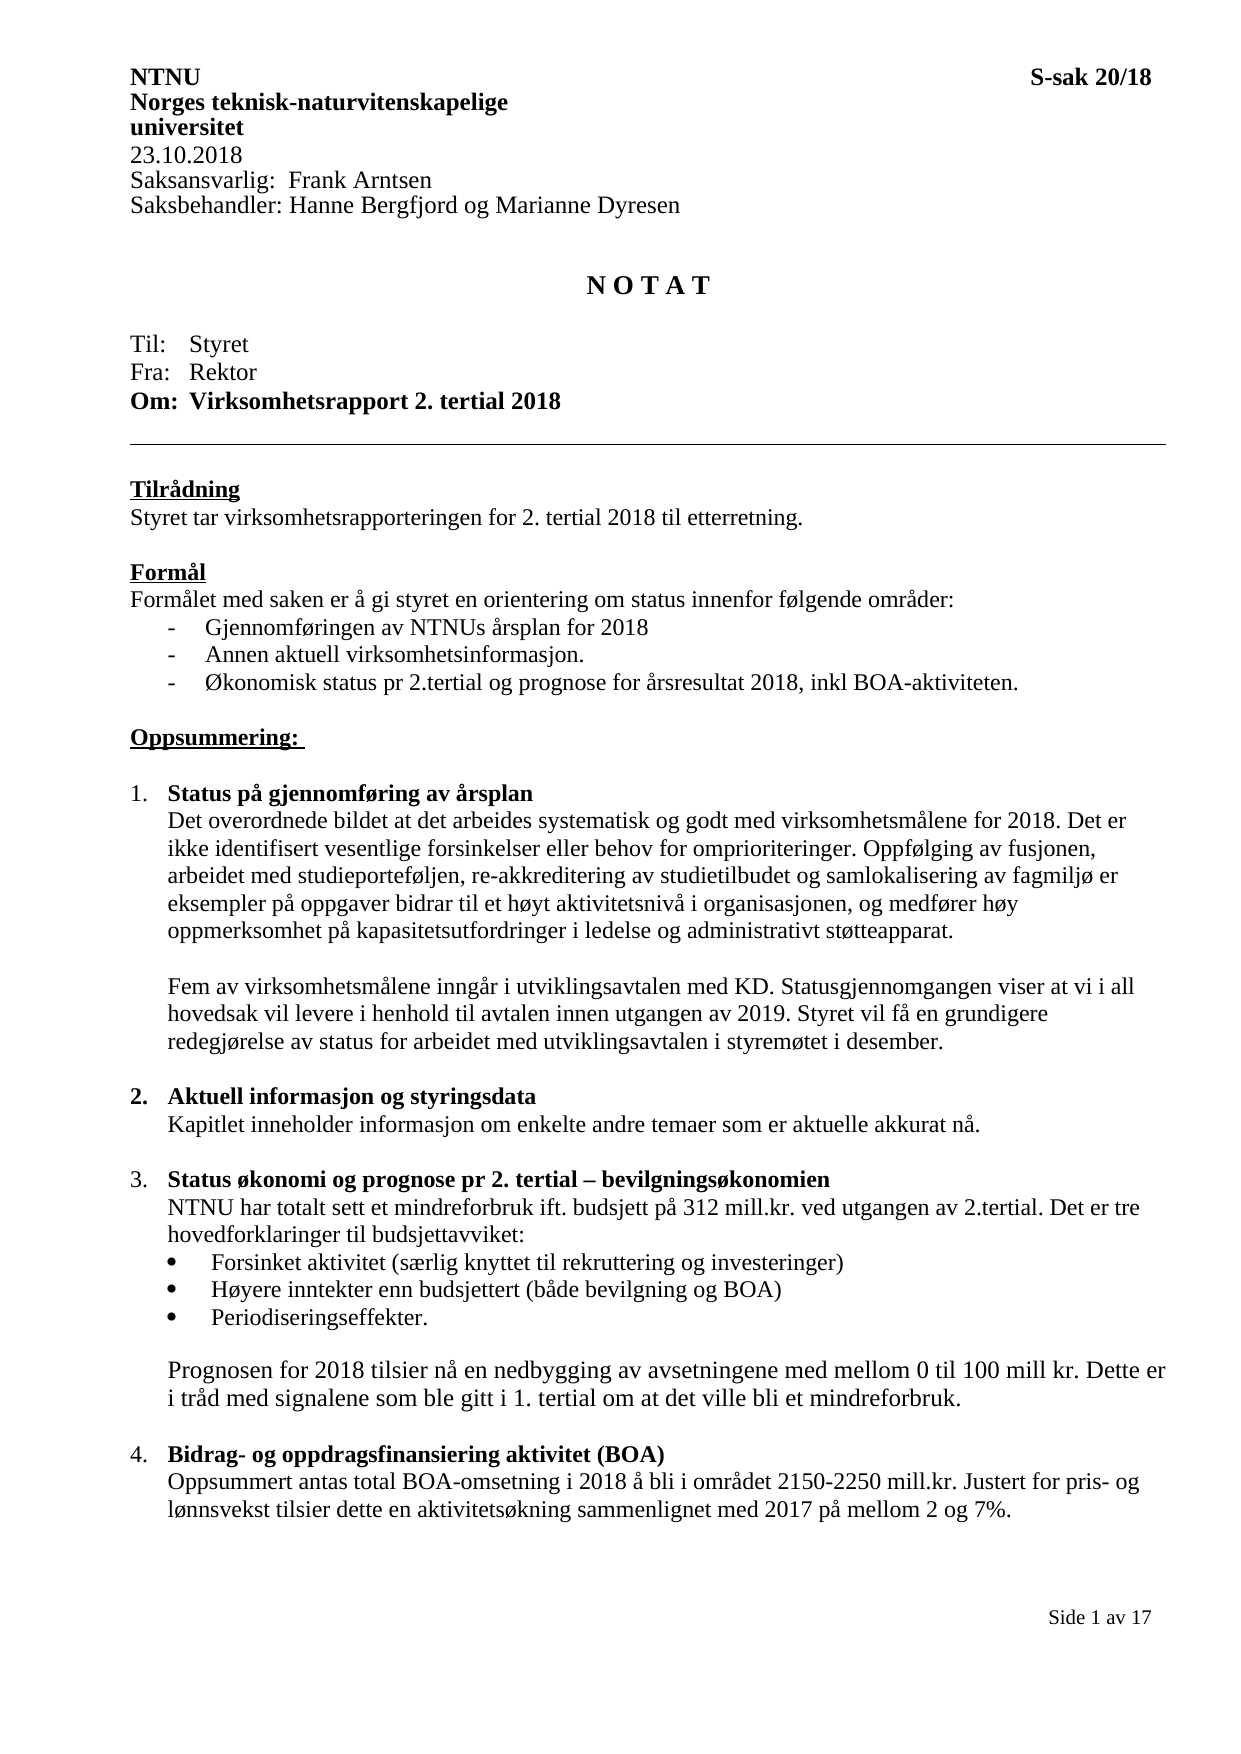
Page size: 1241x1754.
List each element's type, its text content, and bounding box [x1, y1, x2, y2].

subtitle Formål [130, 558, 1166, 585]
list Bidrag- og oppdragsfinansiering aktivitet (BOA) [130, 1440, 1166, 1467]
list Økonomisk status pr 2.tertial og prognose for årsresultat 2018, inkl BOA-aktiviteten. [167, 668, 1166, 696]
text Fem av virksomhetsmålene inngår i utviklingsavtalen med KD. Statusgjennomgangen viser at vi i all hovedsak vil levere i henhold til avtalen innen utgangen av 2019. Styret vil få en grundigere redegjørelse av status for arbeidet med utviklingsavtalen i styremøtet i desember. [167, 972, 1166, 1054]
list Status økonomi og prognose pr 2. tertial – bevilgningsøkonomien NTNU har totalt sett et mindreforbruk ift. budsjett på 312 mill.kr. ved utgangen av 2.tertial. Det er tre hovedforklaringer til budsjettavviket: [130, 1165, 1166, 1248]
text Styret tar virksomhetsrapporteringen for 2. tertial 2018 til etterretning. [130, 502, 1166, 530]
text universitet [130, 115, 1166, 140]
text Saksbehandler: Hanne Bergfjord og Marianne Dyresen [130, 194, 1166, 219]
list Periodiseringseffekter. [167, 1303, 1166, 1331]
text Om: Virksomhetsrapport 2. tertial 2018 [130, 386, 1166, 415]
text Saksansvarlig: Frank Arntsen [130, 169, 1166, 194]
text NTNU S-sak 20/18 [130, 65, 1166, 90]
text N O T A T [130, 269, 1166, 300]
text Oppsummert antas total BOA-omsetning i 2018 å bli i området 2150-2250 mill.kr. Justert for pris- og lønnsvekst tilsier dette en aktivitetsøkning sammenlignet med 2017 på mellom 2 og 7%. [167, 1467, 1166, 1523]
list Høyere inntekter enn budsjettert (både bevilgning og BOA) [167, 1275, 1166, 1303]
text Til: Styret [130, 329, 1166, 357]
list Forsinket aktivitet (særlig knyttet til rekruttering og investeringer) [167, 1248, 1166, 1275]
subtitle Tilrådning [130, 475, 1166, 502]
text Prognosen for 2018 tilsier nå en nedbygging av avsetningene med mellom 0 til 100 mill kr. Dette er i tråd med signalene som ble gitt i 1. tertial om at det ville bli et mindreforbruk. [167, 1355, 1166, 1412]
subtitle Oppsummering: [130, 723, 1166, 751]
list Aktuell informasjon og styringsdata [130, 1082, 1166, 1110]
list Gjennomføringen av NTNUs årsplan for 2018 [167, 613, 1166, 641]
text Kapitlet inneholder informasjon om enkelte andre temaer som er aktuelle akkurat nå. [167, 1110, 1166, 1137]
text Norges teknisk-naturvitenskapelige [130, 90, 1166, 115]
text Fra: Rektor [130, 357, 1166, 386]
list Status på gjennomføring av årsplan Det overordnede bildet at det arbeides systematisk og godt med virksomhetsmålene for 2018. Det er ikke identifisert vesentlige forsinkelser eller behov for omprioriteringer. Oppfølging av fusjonen, arbeidet med studieporteføljen, re-akkreditering av studietilbudet og samlokalisering av fagmiljø er eksempler på oppgaver bidrar til et høyt aktivitetsnivå i organisasjonen, og medfører høy oppmerksomhet på kapasitetsutfordringer i ledelse og administrativt støtteapparat. [130, 778, 1166, 944]
list Annen aktuell virksomhetsinformasjon. [167, 641, 1166, 668]
text 23.10.2018 [130, 140, 1166, 169]
text Formålet med saken er å gi styret en orientering om status innenfor følgende områder: [130, 585, 1166, 613]
